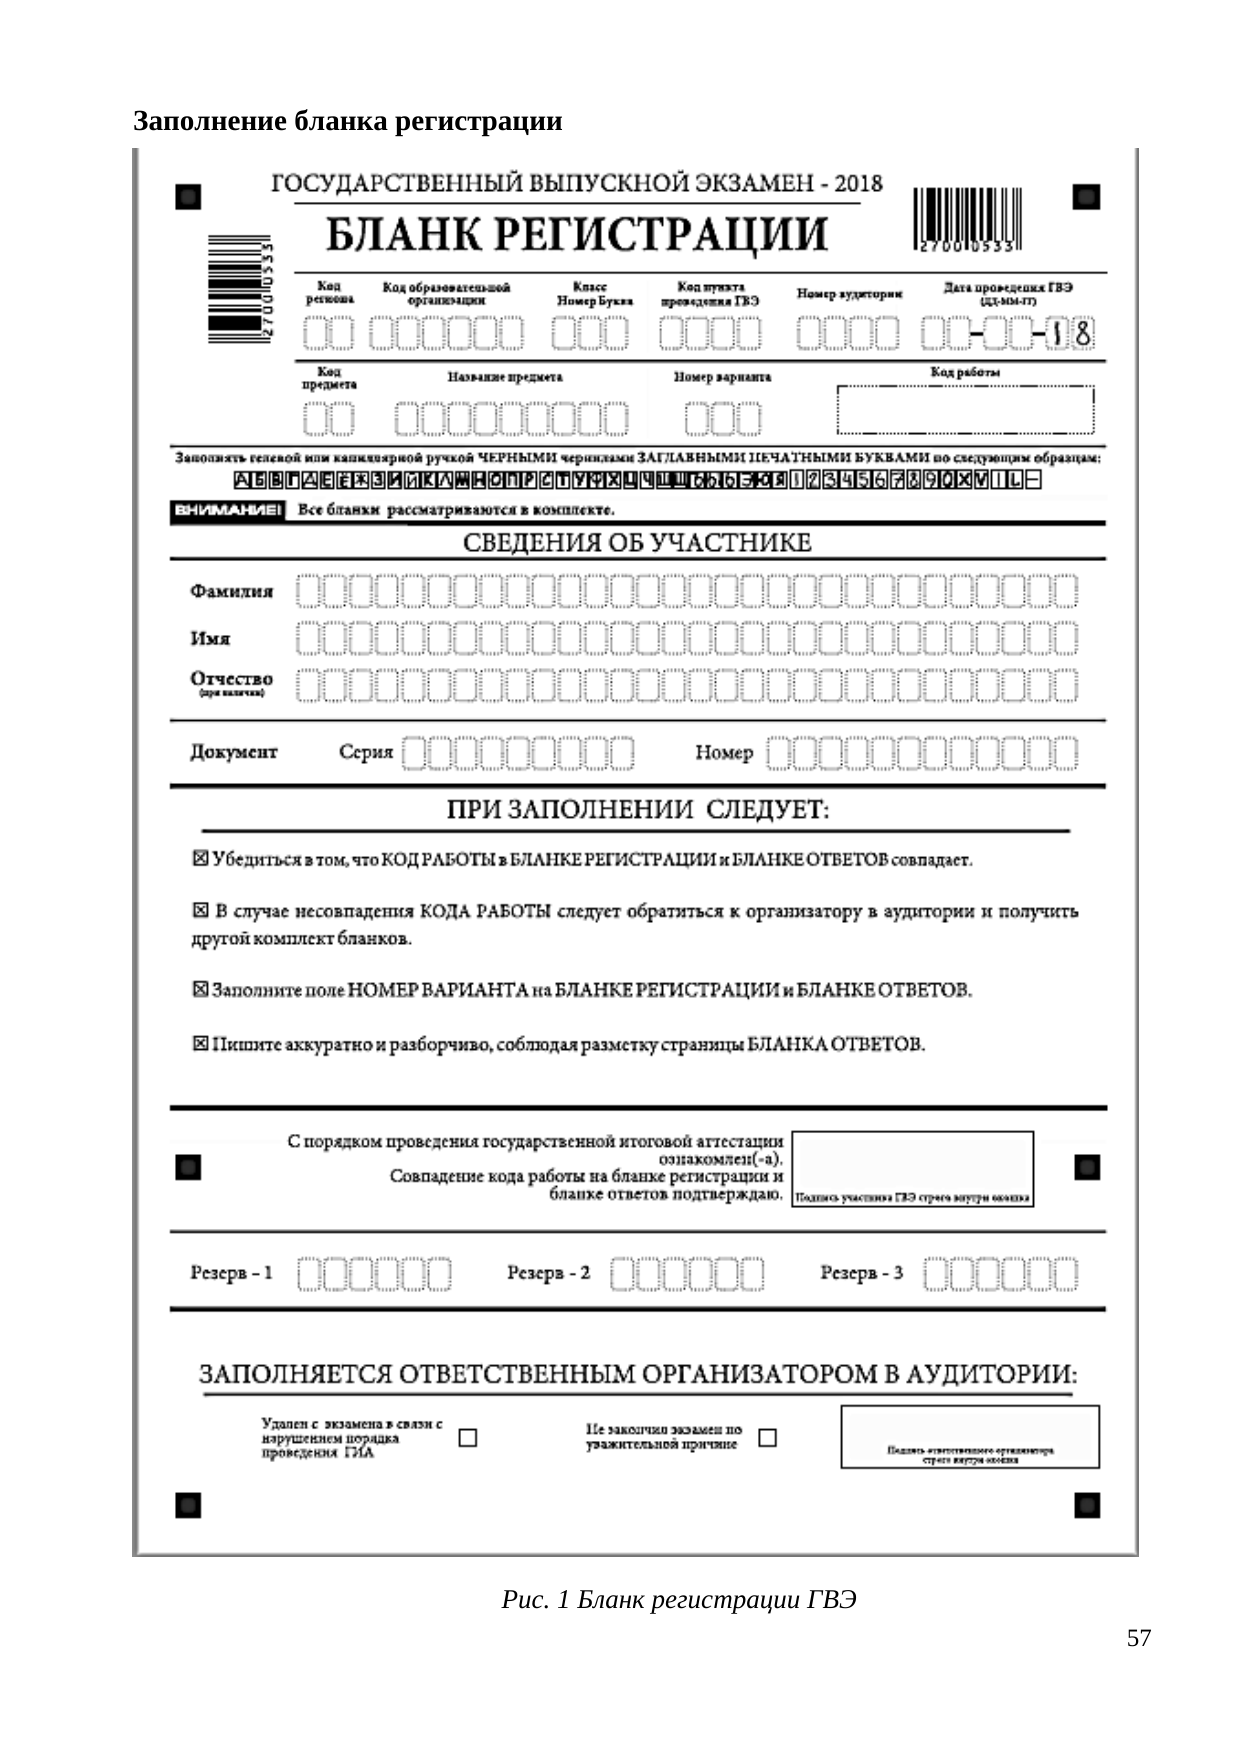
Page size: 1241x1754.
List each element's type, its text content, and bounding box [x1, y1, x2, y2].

picture [132, 148, 1139, 1557]
text Рис. 1 Бланк регистрации ГВЭ [133, 1583, 1152, 1614]
text Заполнение бланка регистрации [133, 103, 1152, 136]
